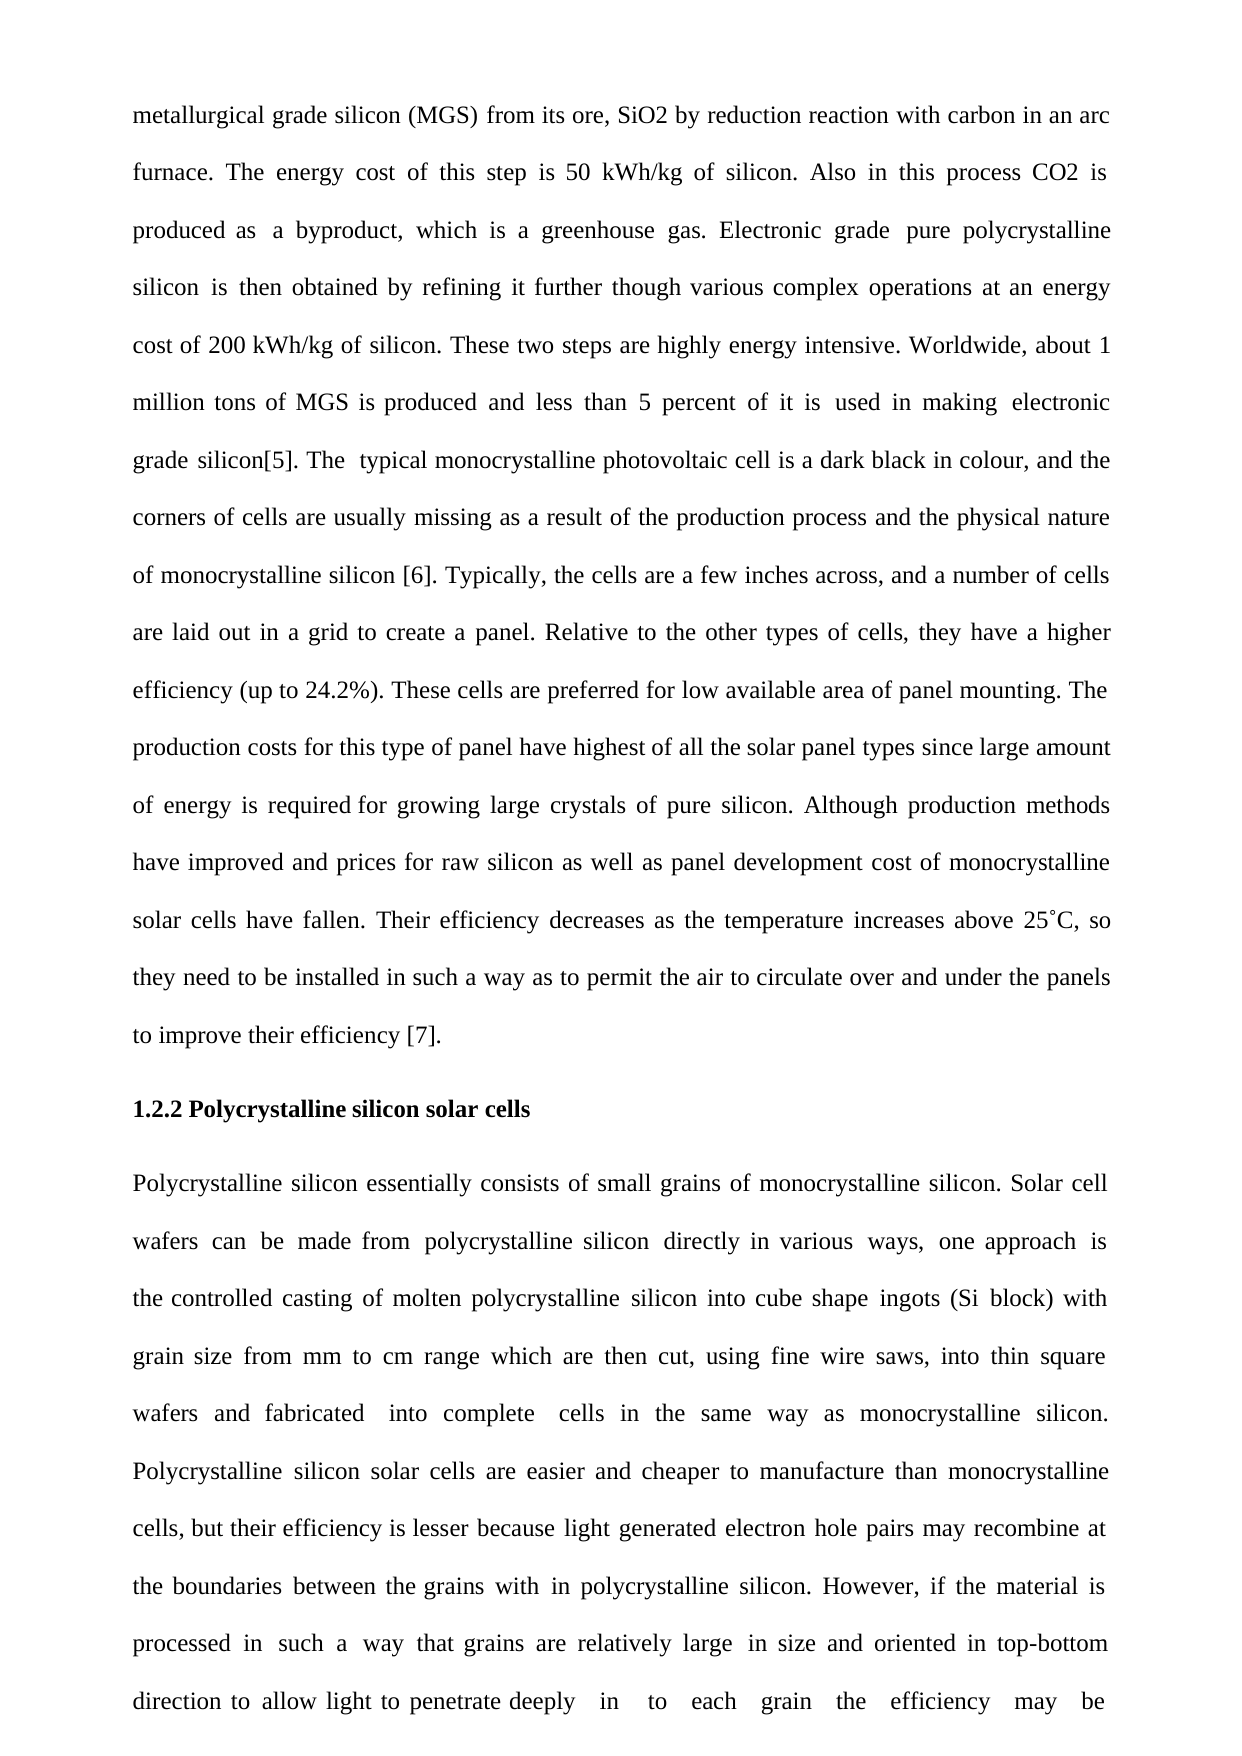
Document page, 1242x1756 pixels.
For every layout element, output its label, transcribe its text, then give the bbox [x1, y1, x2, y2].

text metallurgical grade silicon (MGS)i from its ore, SiO2 by reduction reaction with carbon in an arc furnace. The energy cost of this step isi 50 kWh/kgi of silicon. Also in this processi CO2 isi produced asi a byproduct, which is a greenhouse gas. Electronic gradei pure polycrystalline silicon is then obtained by refining iti further thoughi variousi complex operations ati an energy costi of 200i kWh/kg of silicon. These two steps arei highly energy intensive. Worldwide, about 1 million tons of MGS is produced and less than 5 percent of it isi used in makingi electronic grade silicon[5]. The typical monocrystalline photovoltaic cell is a dark black in colour, and the corners of cells are usually missing as a result of the production process and the physical nature of monocrystalline silicon [6]. Typically, the cells are a few inches across, and a number of cells are laid out in a grid to create a panel. Relativei to the other types of cells, they have a higher efficiency (upi toi 24.2%). These cells are preferred for low available area of panel mounting. Thei production costs for thisi type of panel have highesti of all thei solar panel types sincei large amount of energy is required for growing large crystals of pure silicon. Although production methods havei improved and pricesi for raw silicon as well as panel development cost of monocrystalline solar cells have fallen. Their efficiency decreases as the temperature increases above 25˚C, so they need to be installedi ini such a way as to permit thei air toi circulatei over and under the panels to improve their efficiency [7]. [132, 100, 1111, 1048]
subtitle Polycrystallinei silicon solar cells [132, 1094, 1123, 1123]
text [132, 1168, 1109, 1714]
